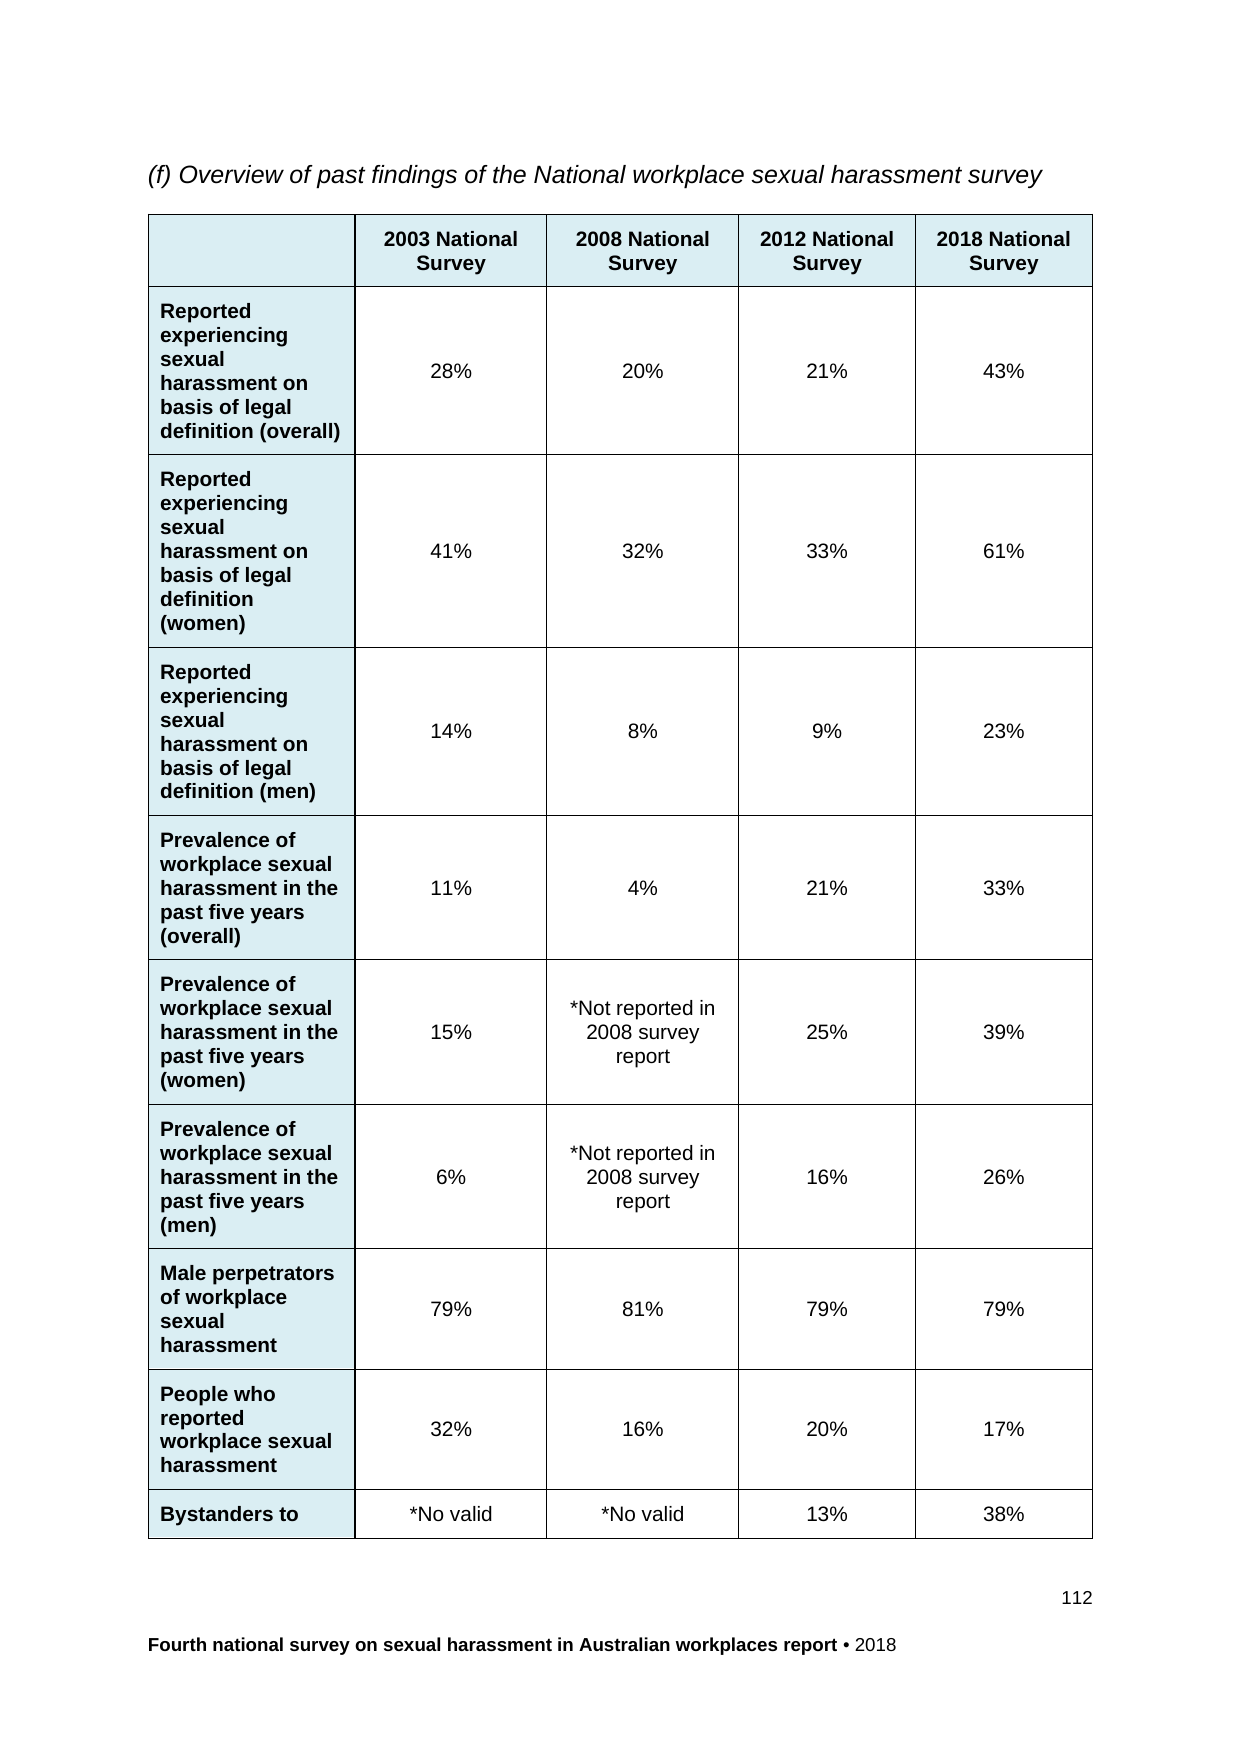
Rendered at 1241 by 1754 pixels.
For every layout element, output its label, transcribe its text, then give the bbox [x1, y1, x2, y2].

table_cell 43% [916, 287, 1092, 454]
table_cell 20% [547, 287, 738, 454]
table_header 2008 National Survey [547, 215, 738, 286]
table_cell Prevalence of workplace sexual harassment in the past five years (men) [149, 1105, 354, 1248]
table_cell Prevalence of workplace sexual harassment in the past five years (women) [149, 960, 354, 1104]
table_cell 79% [916, 1249, 1092, 1368]
table_cell 16% [547, 1370, 738, 1489]
table_cell Reported experiencing sexual harassment on basis of legal definition (men) [149, 648, 354, 815]
table_cell 61% [916, 455, 1092, 647]
table_header 2003 National Survey [356, 215, 546, 286]
table_header [149, 215, 354, 286]
table_cell Prevalence of workplace sexual harassment in the past five years (overall) [149, 816, 354, 959]
table_cell 33% [739, 455, 915, 647]
table_cell 15% [356, 960, 546, 1104]
table_cell *No valid comparator [547, 1490, 738, 1537]
table_cell 21% [739, 816, 915, 959]
table_cell 23% [916, 648, 1092, 815]
table_cell 79% [356, 1249, 546, 1368]
table_cell 8% [547, 648, 738, 815]
table_cell *No valid comparator [356, 1490, 546, 1537]
table_header 2012 National Survey [739, 215, 915, 286]
table_cell 13% [739, 1490, 915, 1537]
table_cell 26% [916, 1105, 1092, 1248]
table_cell 79% [739, 1249, 915, 1368]
table_cell Male perpetrators of workplace sexual harassment [149, 1249, 354, 1368]
table_cell 11% [356, 816, 546, 959]
table_cell 28% [356, 287, 546, 454]
table_cell 20% [739, 1370, 915, 1489]
table_cell 33% [916, 816, 1092, 959]
table_cell 38% [916, 1490, 1092, 1537]
table_cell 14% [356, 648, 546, 815]
table_cell 39% [916, 960, 1092, 1104]
table_cell *Not reported in 2008 survey report [547, 960, 738, 1104]
table_cell Reported experiencing sexual harassment on basis of legal definition (overall) [149, 287, 354, 454]
table_cell 25% [739, 960, 915, 1104]
table_cell 17% [916, 1370, 1092, 1489]
table_cell 9% [739, 648, 915, 815]
table_cell Bystanders to sexual harassment [149, 1490, 354, 1537]
table_cell 4% [547, 816, 738, 959]
table_cell 16% [739, 1105, 915, 1248]
table_header 2018 National Survey [916, 215, 1092, 286]
table_cell 41% [356, 455, 546, 647]
table_cell 21% [739, 287, 915, 454]
table_cell 81% [547, 1249, 738, 1368]
table_cell 6% [356, 1105, 546, 1248]
table_cell 32% [356, 1370, 546, 1489]
table_cell People who reported workplace sexual harassment [149, 1370, 354, 1489]
table_cell *Not reported in 2008 survey report [547, 1105, 738, 1248]
subtitle Overview of past findings of the National workplace sexual harassment survey [148, 160, 1092, 188]
table_cell 32% [547, 455, 738, 647]
table_cell Reported experiencing sexual harassment on basis of legal definition (women) [149, 455, 354, 647]
